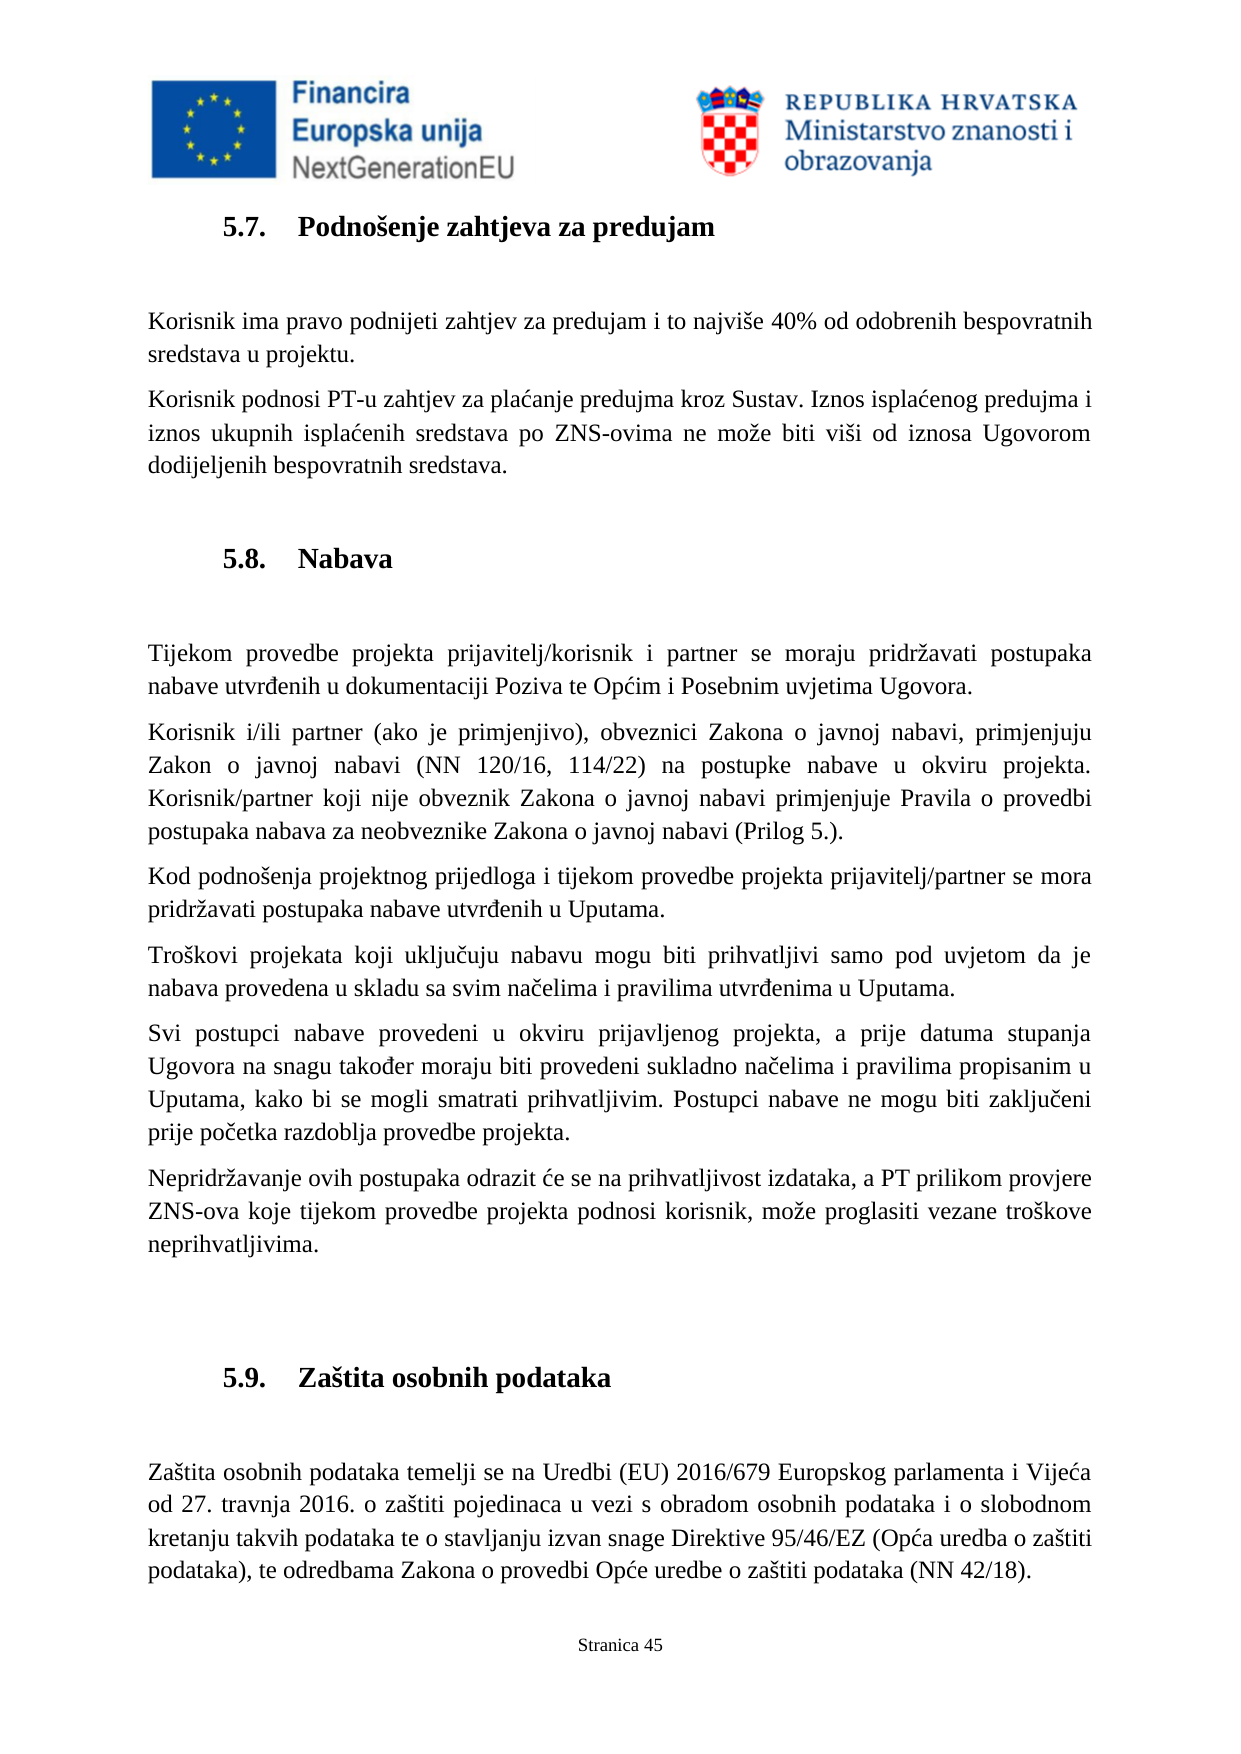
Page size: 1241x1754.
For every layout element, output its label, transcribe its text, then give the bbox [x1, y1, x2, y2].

text Svi postupci nabave provedeni u okviru prijavljenog projekta, a prije datuma stupanja Ugovora na snagu također moraju biti provedeni sukladno načelima i pravilima propisanim u Uputama, kako bi se mogli smatrati prihvatljivim. Postupci nabave ne mogu biti zaključeni prije početka razdoblja provedbe projekta. [148, 1018, 1093, 1146]
picture [147, 75, 537, 185]
text Kod podnošenja projektnog prijedloga i tijekom provedbe projekta prijavitelj/partner se mora pridržavati postupaka nabave utvrđenih u Uputama. [148, 861, 1093, 923]
text Troškovi projekata koji uključuju nabavu mogu biti prihvatljivi samo pod uvjetom da je nabava provedena u skladu sa svim načelima i pravilima utvrđenima u Uputama. [148, 940, 1093, 1002]
text Korisnik podnosi PT-u zahtjev za plaćanje predujma kroz Sustav. Iznos isplaćenog predujma i iznos ukupnih isplaćenih sredstava po ZNS-ovima ne može biti viši od iznosa Ugovorom dodijeljenih bespovratnih sredstava. [148, 384, 1093, 479]
subtitle Zaštita osobnih podataka [223, 1360, 1093, 1393]
picture [686, 73, 1091, 185]
text Korisnik ima pravo podnijeti zahtjev za predujam i to najviše 40% od odobrenih bespovratnih sredstava u projektu. [148, 306, 1093, 368]
subtitle Podnošenje zahtjeva za predujam [223, 209, 1093, 243]
text Nepridržavanje ovih postupaka odrazit će se na prihvatljivost izdataka, a PT prilikom provjere ZNS-ova koje tijekom provedbe projekta podnosi korisnik, može proglasiti vezane troškove neprihvatljivima. [148, 1163, 1093, 1258]
text Tijekom provedbe projekta prijavitelj/korisnik i partner se moraju pridržavati postupaka nabave utvrđenih u dokumentaciji Poziva te Općim i Posebnim uvjetima Ugovora. [148, 638, 1093, 700]
subtitle Nabava [223, 542, 1093, 575]
text Zaštita osobnih podataka temelji se na Uredbi (EU) 2016/679 Europskog parlamenta i Vijeća od 27. travnja 2016. o zaštiti pojedinaca u vezi s obradom osobnih podataka i o slobodnom kretanju takvih podataka te o stavljanju izvan snage Direktive 95/46/EZ (Opća uredba o zaštiti podataka), te odredbama Zakona o provedbi Opće uredbe o zaštiti podataka (NN 42/18). [148, 1457, 1093, 1584]
text Korisnik i/ili partner (ako je primjenjivo), obveznici Zakona o javnoj nabavi, primjenjuju Zakon o javnoj nabavi (NN 120/16, 114/22) na postupke nabave u okviru projekta. Korisnik/partner koji nije obveznik Zakona o javnoj nabavi primjenjuje Pravila o provedbi postupaka nabava za neobveznike Zakona o javnoj nabavi (Prilog 5.). [148, 717, 1093, 844]
